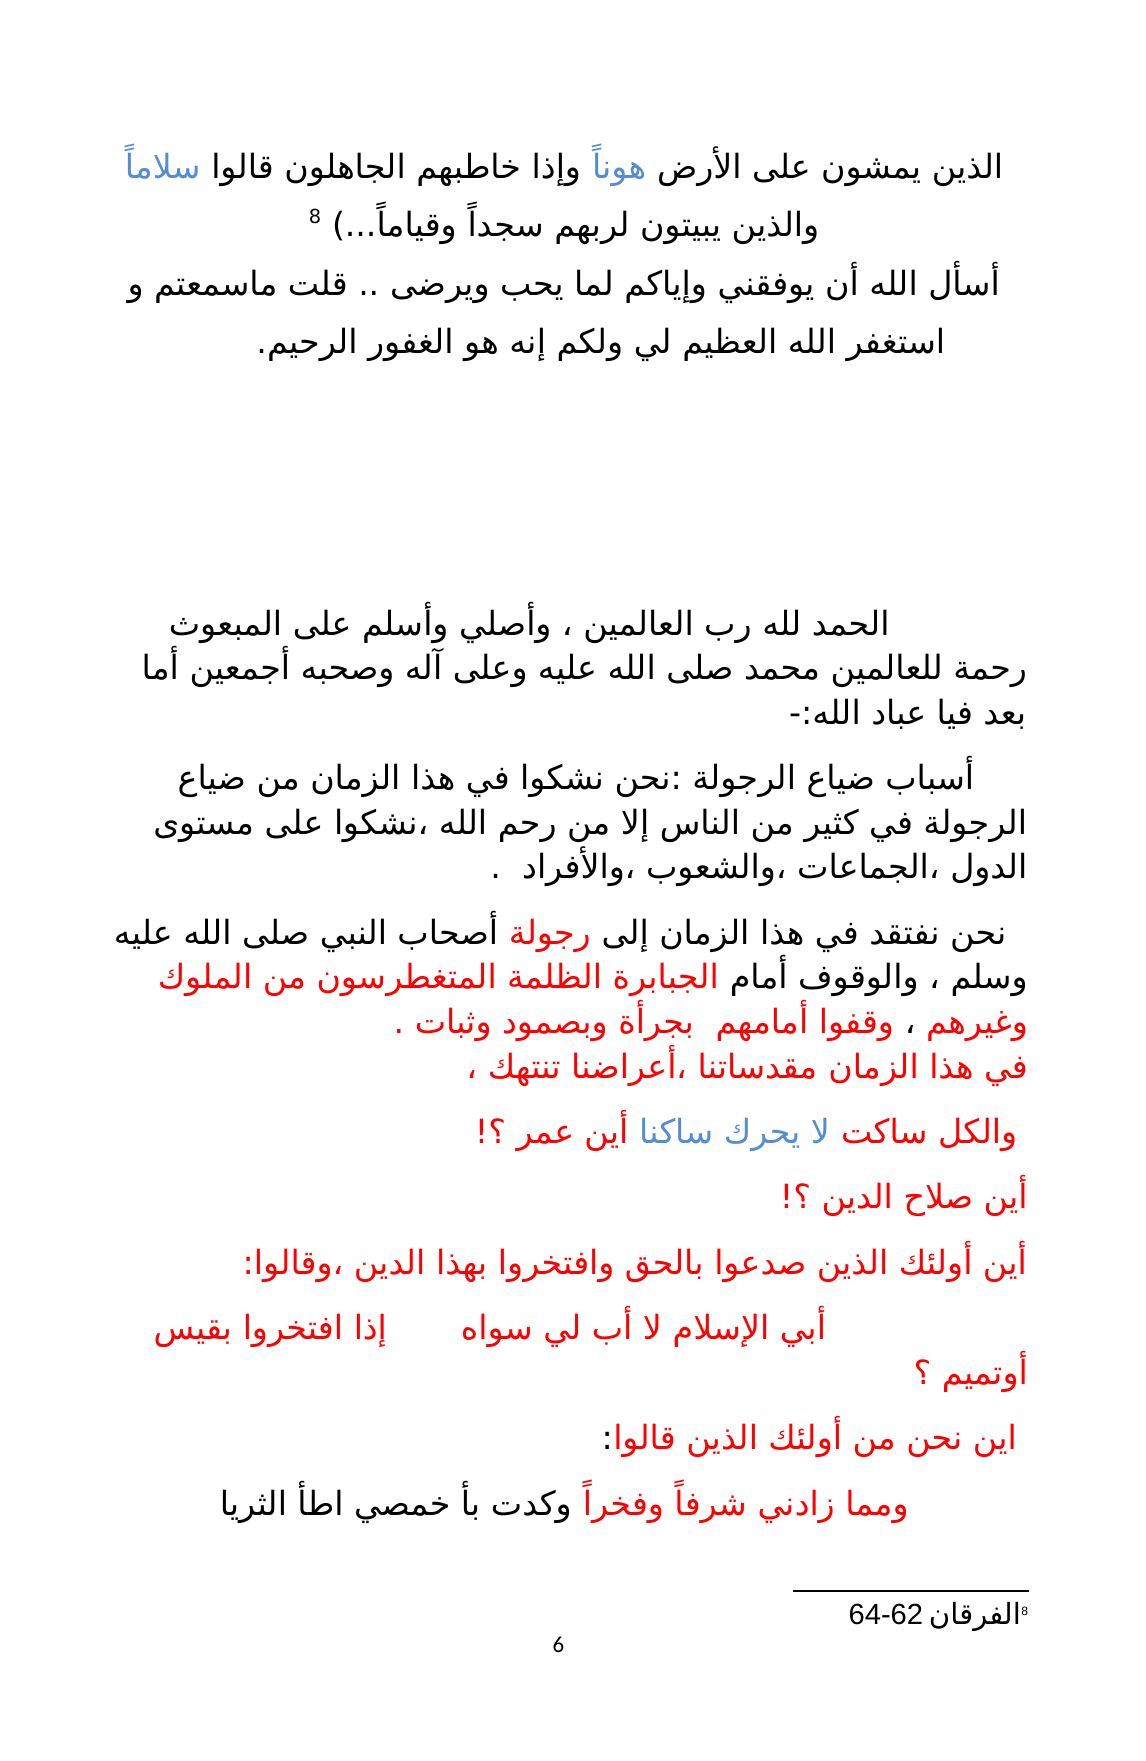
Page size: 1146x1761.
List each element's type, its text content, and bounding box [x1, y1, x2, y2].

text اين نحن من أولئك الذين قالوا: [100, 1419, 1028, 1458]
text أين صلاح الدين ؟! [100, 1178, 1028, 1217]
text الحمد لله رب العالمين ، وأصلي وأسلم على المبعوث رحمة للعالمين محمد صلى الله عليه وعلى آله وصحبه أجمعين أما بعد فيا عباد الله:- [100, 604, 1028, 732]
text أبي الإسلام لا أب لي سواه إذا افتخروا بقيس أوتميم ؟ [100, 1309, 1028, 1392]
text نحن نفتقد في هذا الزمان إلى رجولة أصحاب النبي صلى الله عليه وسلم ، والوقوف أمام الجبابرة الظلمة المتغطرسون من الملوك وغيرهم ، وقفوا أمامهم بجرأة وبصمود وثبات . في هذا الزمان مقدساتنا ،أعراضنا تنتهك ، [100, 913, 1028, 1086]
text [100, 148, 1028, 361]
text أين أولئك الذين صدعوا بالحق وافتخروا بهذا الدين ،وقالوا: [100, 1243, 1028, 1282]
text أسباب ضياع الرجولة :نحن نشكوا في هذا الزمان من ضياع الرجولة في كثير من الناس إلا من رحم الله ،نشكوا على مستوى الدول ،الجماعات ،والشعوب ،والأفراد . [100, 759, 1028, 887]
text والكل ساكت لا يحرك ساكنا أين عمر ؟! [100, 1113, 1028, 1151]
text ومما زادني شرفاً وفخراً وكدت بأ خمصي اطأ الثريا [100, 1484, 1028, 1523]
